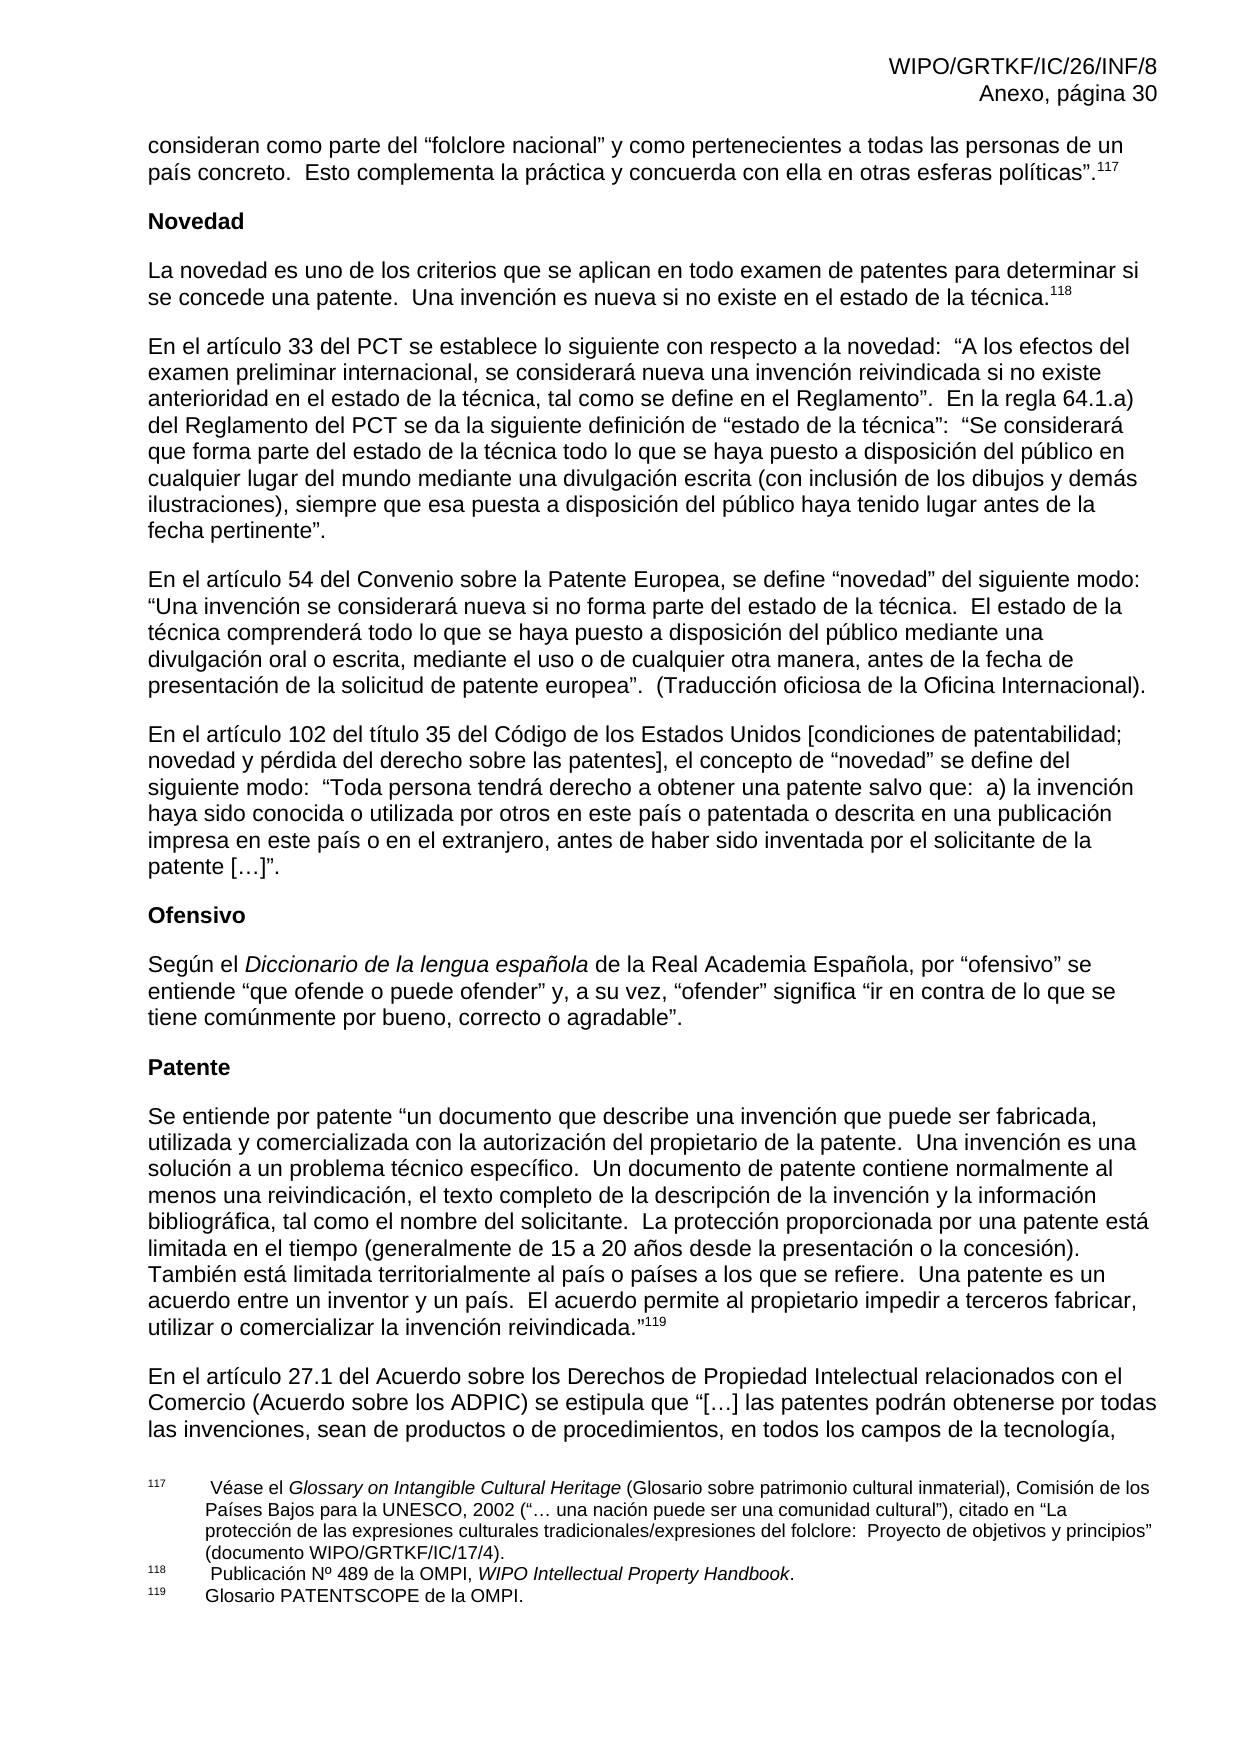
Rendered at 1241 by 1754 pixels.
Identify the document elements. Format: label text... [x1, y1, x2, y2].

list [148, 1363, 1157, 1442]
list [148, 132, 1157, 185]
list La novedad es uno de los criterios que se aplican en todo examen de patentes para determinar si se concede una patente. Una invención es nueva si no existe en el estado de la técnica. [148, 257, 1157, 310]
list Patente [148, 1053, 1157, 1080]
list En el artículo 54 del Convenio sobre la Patente Europea, se define “novedad” del siguiente modo: “Una invención se considerará nueva si no forma parte del estado de la técnica. El estado de la técnica comprenderá todo lo que se haya puesto a disposición del público mediante una divulgación oral o escrita, mediante el uso o de cualquier otra manera, antes de la fecha de presentación de la solicitud de patente europea”. (Traducción oficiosa de la Oficina Internacional). [148, 566, 1157, 698]
list En el artículo 33 del PCT se establece lo siguiente con respecto a la novedad: “A los efectos del examen preliminar internacional, se considerará nueva una invención reivindicada si no existe anterioridad en el estado de la técnica, tal como se define en el Reglamento”. En la regla 64.1.a) del Reglamento del PCT se da la siguiente definición de “estado de la técnica”: “Se considerará que forma parte del estado de la técnica todo lo que se haya puesto a disposición del público en cualquier lugar del mundo mediante una divulgación escrita (con inclusión de los dibujos y demás ilustraciones), siempre que esa puesta a disposición del público haya tenido lugar antes de la fecha pertinente”. [148, 333, 1157, 543]
list En el artículo 102 del título 35 del Código de los Estados Unidos [condiciones de patentabilidad; novedad y pérdida del derecho sobre las patentes], el concepto de “novedad” se define del siguiente modo: “Toda persona tendrá derecho a obtener una patente salvo que: a) la invención haya sido conocida o utilizada por otros en este país o patentada o descrita en una publicación impresa en este país o en el extranjero, antes de haber sido inventada por el solicitante de la patente […]”. [148, 721, 1157, 879]
list Novedad [148, 208, 1157, 234]
list Según el Diccionario de la lengua española de la Real Academia Española, por “ofensivo” se entiende “que ofende o puede ofender” y, a su vez, “ofender” significa “ir en contra de lo que se tiene comúnmente por bueno, correcto o agradable”. [148, 951, 1157, 1031]
list Se entiende por patente “un documento que describe una invención que puede ser fabricada, utilizada y comercializada con la autorización del propietario de la patente. Una invención es una solución a un problema técnico específico. Un documento de patente contiene normalmente al menos una reivindicación, el texto completo de la descripción de la invención y la información bibliográfica, tal como el nombre del solicitante. La protección proporcionada por una patente está limitada en el tiempo (generalmente de 15 a 20 años desde la presentación o la concesión). También está limitada territorialmente al país o países a los que se refiere. Una patente es un acuerdo entre un inventor y un país. El acuerdo permite al propietario impedir a terceros fabricar, utilizar o comercializar la invención reivindicada.” [148, 1103, 1157, 1340]
list Ofensivo [148, 902, 1157, 928]
